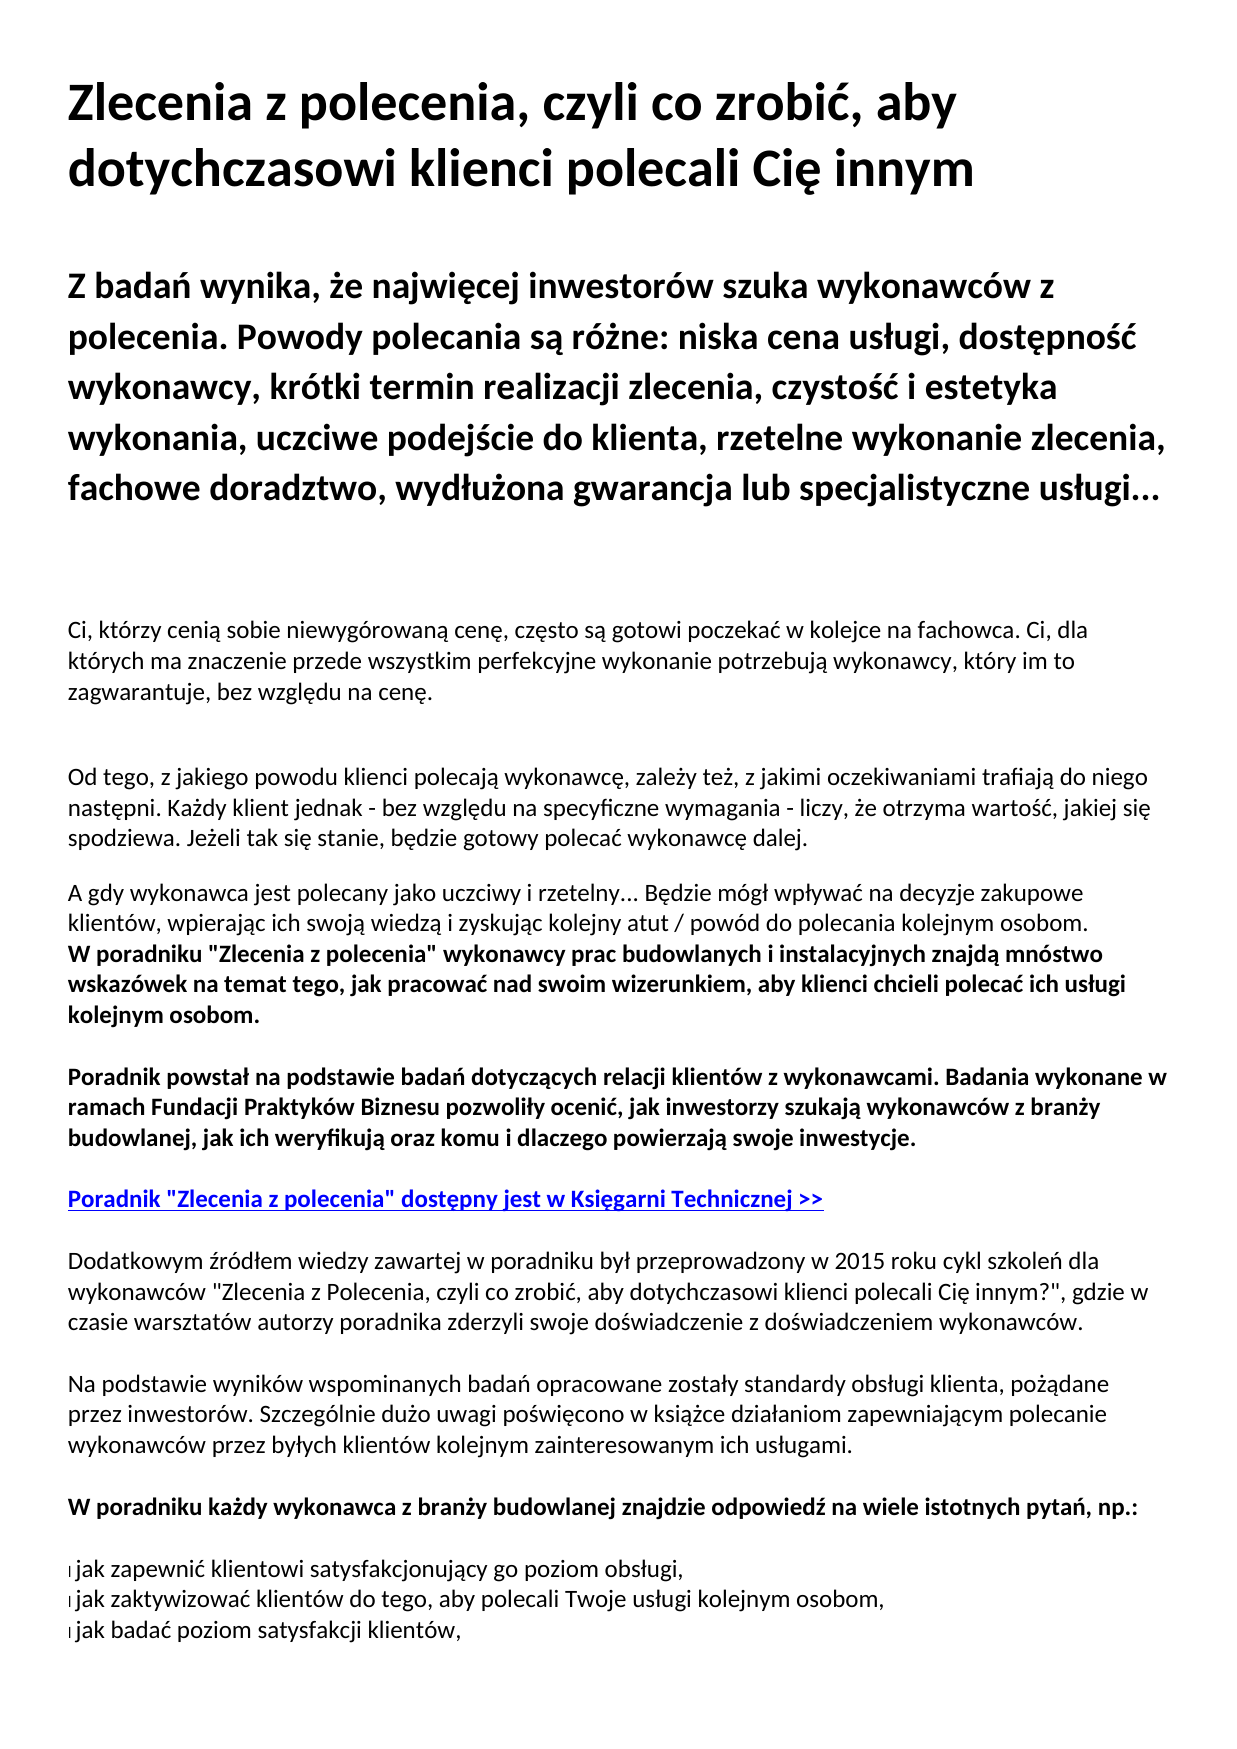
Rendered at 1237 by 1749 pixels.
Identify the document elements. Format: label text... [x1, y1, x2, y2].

text Na podstawie wyników wspominanych badań opracowane zostały standardy obsługi klienta, pożądane przez inwestorów. Szczególnie dużo uwagi poświęcono w książce działaniom zapewniającym polecanie wykonawców przez byłych klientów kolejnym zainteresowanym ich usługami. [68, 1368, 1169, 1460]
text l jak badać poziom satysfakcji klientów, [68, 1614, 1169, 1644]
text Ci, którzy cenią sobie niewygórowaną cenę, często są gotowi poczekać w kolejce na fachowca. Ci, dla których ma znaczenie przede wszystkim perfekcyjne wykonanie potrzebują wykonawcy, który im to zagwarantuje, bez względu na cenę. [68, 614, 1169, 706]
text Dodatkowym źródłem wiedzy zawartej w poradniku był przeprowadzony w 2015 roku cykl szkoleń dla wykonawców "Zlecenia z Polecenia, czyli co zrobić, aby dotychczasowi klienci polecali Cię innym?", gdzie w czasie warsztatów autorzy poradnika zderzyli swoje doświadczenie z doświadczeniem wykonawców. [68, 1245, 1169, 1337]
text Z badań wynika, że najwięcej inwestorów szuka wykonawców z polecenia. Powody polecania są różne: niska cena usługi, dostępność wykonawcy, krótki termin realizacji zlecenia, czystość i estetyka wykonania, uczciwe podejście do klienta, rzetelne wykonanie zlecenia, fachowe doradztwo, wydłużona gwarancja lub specjalistyczne usługi... [68, 262, 1169, 510]
text A gdy wykonawca jest polecany jako uczciwy i rzetelny... Będzie mógł wpływać na decyzje zakupowe klientów, wpierając ich swoją wiedzą i zyskując kolejny atut / powód do polecania kolejnym osobom. [68, 877, 1169, 938]
text Poradnik powstał na podstawie badań dotyczących relacji klientów z wykonawcami. Badania wykonane w ramach Fundacji Praktyków Biznesu pozwoliły ocenić, jak inwestorzy szukają wykonawców z branży budowlanej, jak ich weryfikują oraz komu i dlaczego powierzają swoje inwestycje. [68, 1061, 1169, 1152]
text l jak zaktywizować klientów do tego, aby polecali Twoje usługi kolejnym osobom, [68, 1583, 1169, 1614]
text Od tego, z jakiego powodu klienci polecają wykonawcę, zależy też, z jakimi oczekiwaniami trafiają do niego następni. Każdy klient jednak - bez względu na specyficzne wymagania - liczy, że otrzyma wartość, jakiej się spodziewa. Jeżeli tak się stanie, będzie gotowy polecać wykonawcę dalej. [68, 761, 1169, 853]
text Zlecenia z polecenia, czyli co zrobić, aby dotychczasowi klienci polecali Cię innym [68, 68, 1169, 200]
text W poradniku każdy wykonawca z branży budowlanej znajdzie odpowiedź na wiele istotnych pytań, np.: [68, 1491, 1169, 1521]
text l jak zapewnić klientowi satysfakcjonujący go poziom obsługi, [68, 1553, 1169, 1583]
text W poradniku "Zlecenia z polecenia" wykonawcy prac budowlanych i instalacyjnych znajdą mnóstwo wskazówek na temat tego, jak pracować nad swoim wizerunkiem, aby klienci chcieli polecać ich usługi kolejnym osobom. [68, 938, 1169, 1029]
text Poradnik "Zlecenia z polecenia" dostępny jest w Księgarni Technicznej >> [68, 1183, 1169, 1214]
